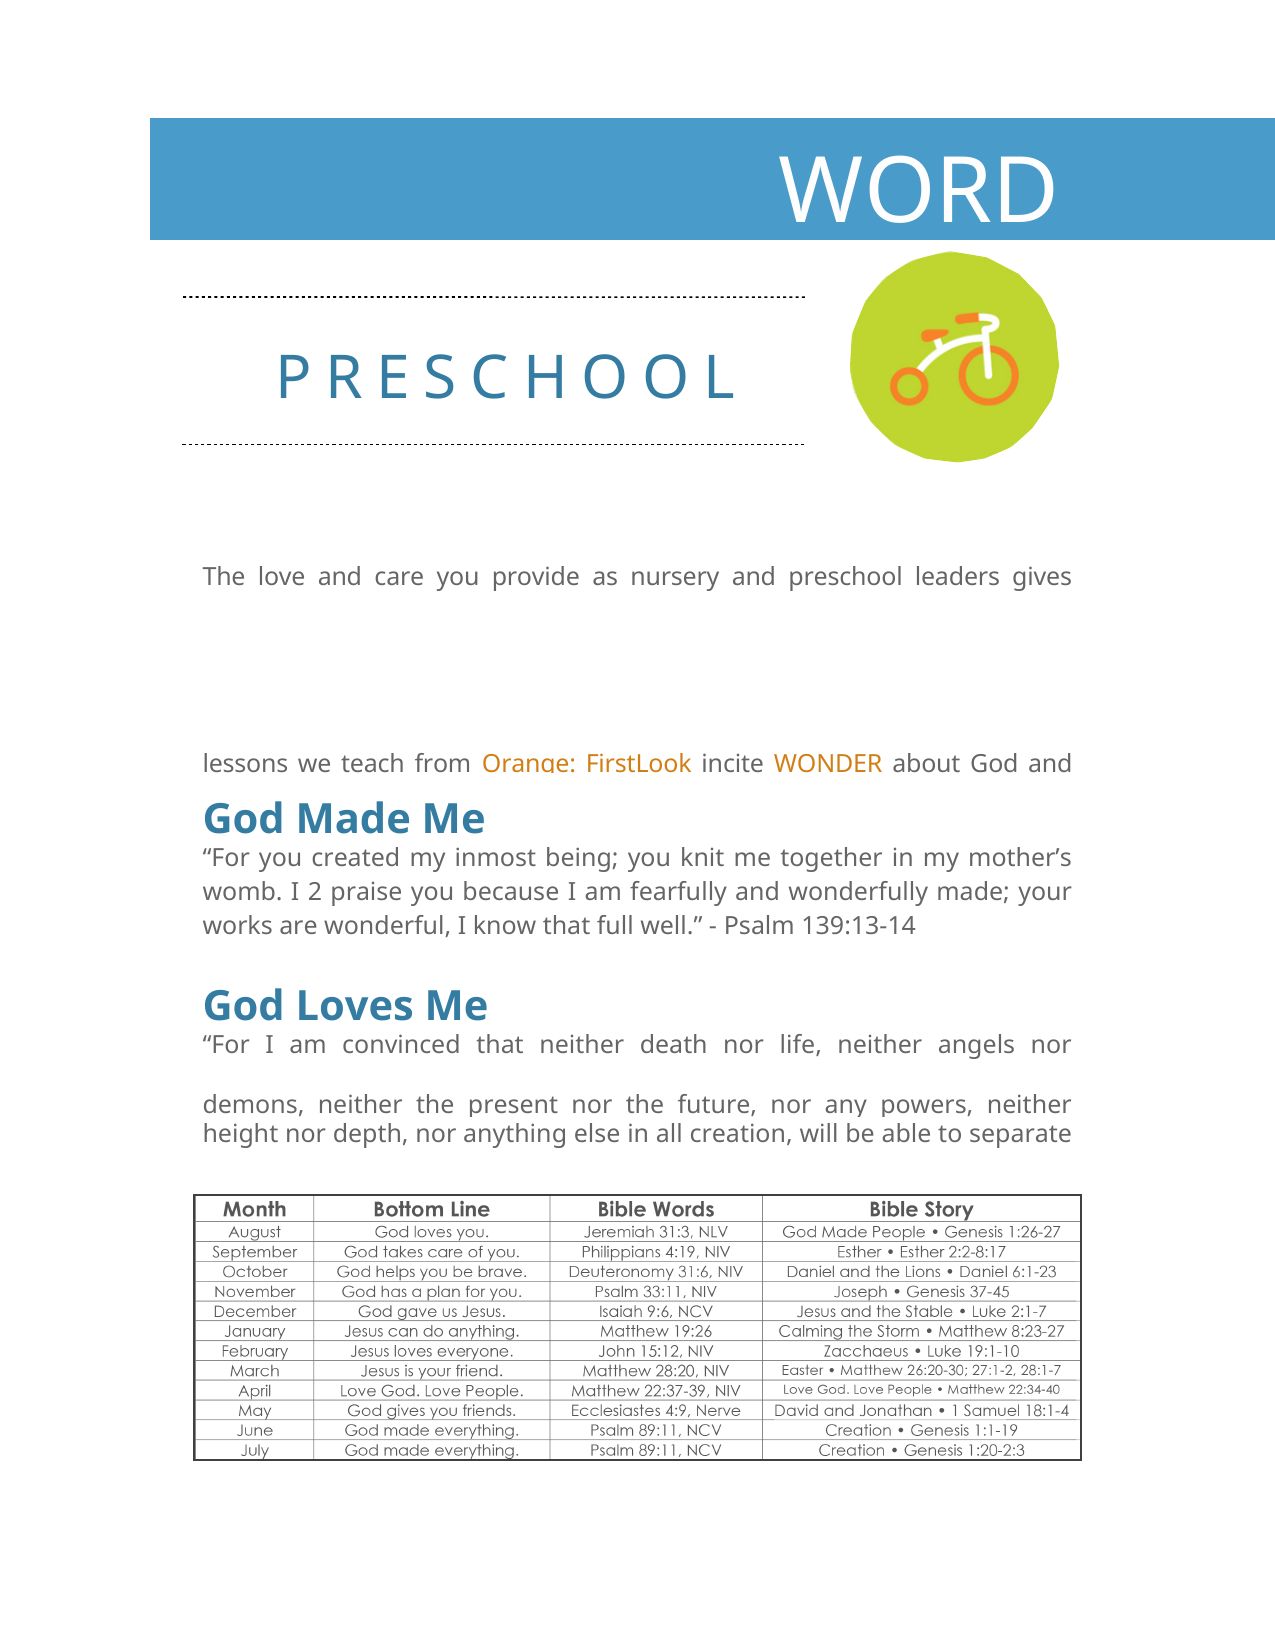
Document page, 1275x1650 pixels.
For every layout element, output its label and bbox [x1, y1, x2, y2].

picture [849, 251, 1060, 463]
picture [195, 1196, 1080, 1459]
